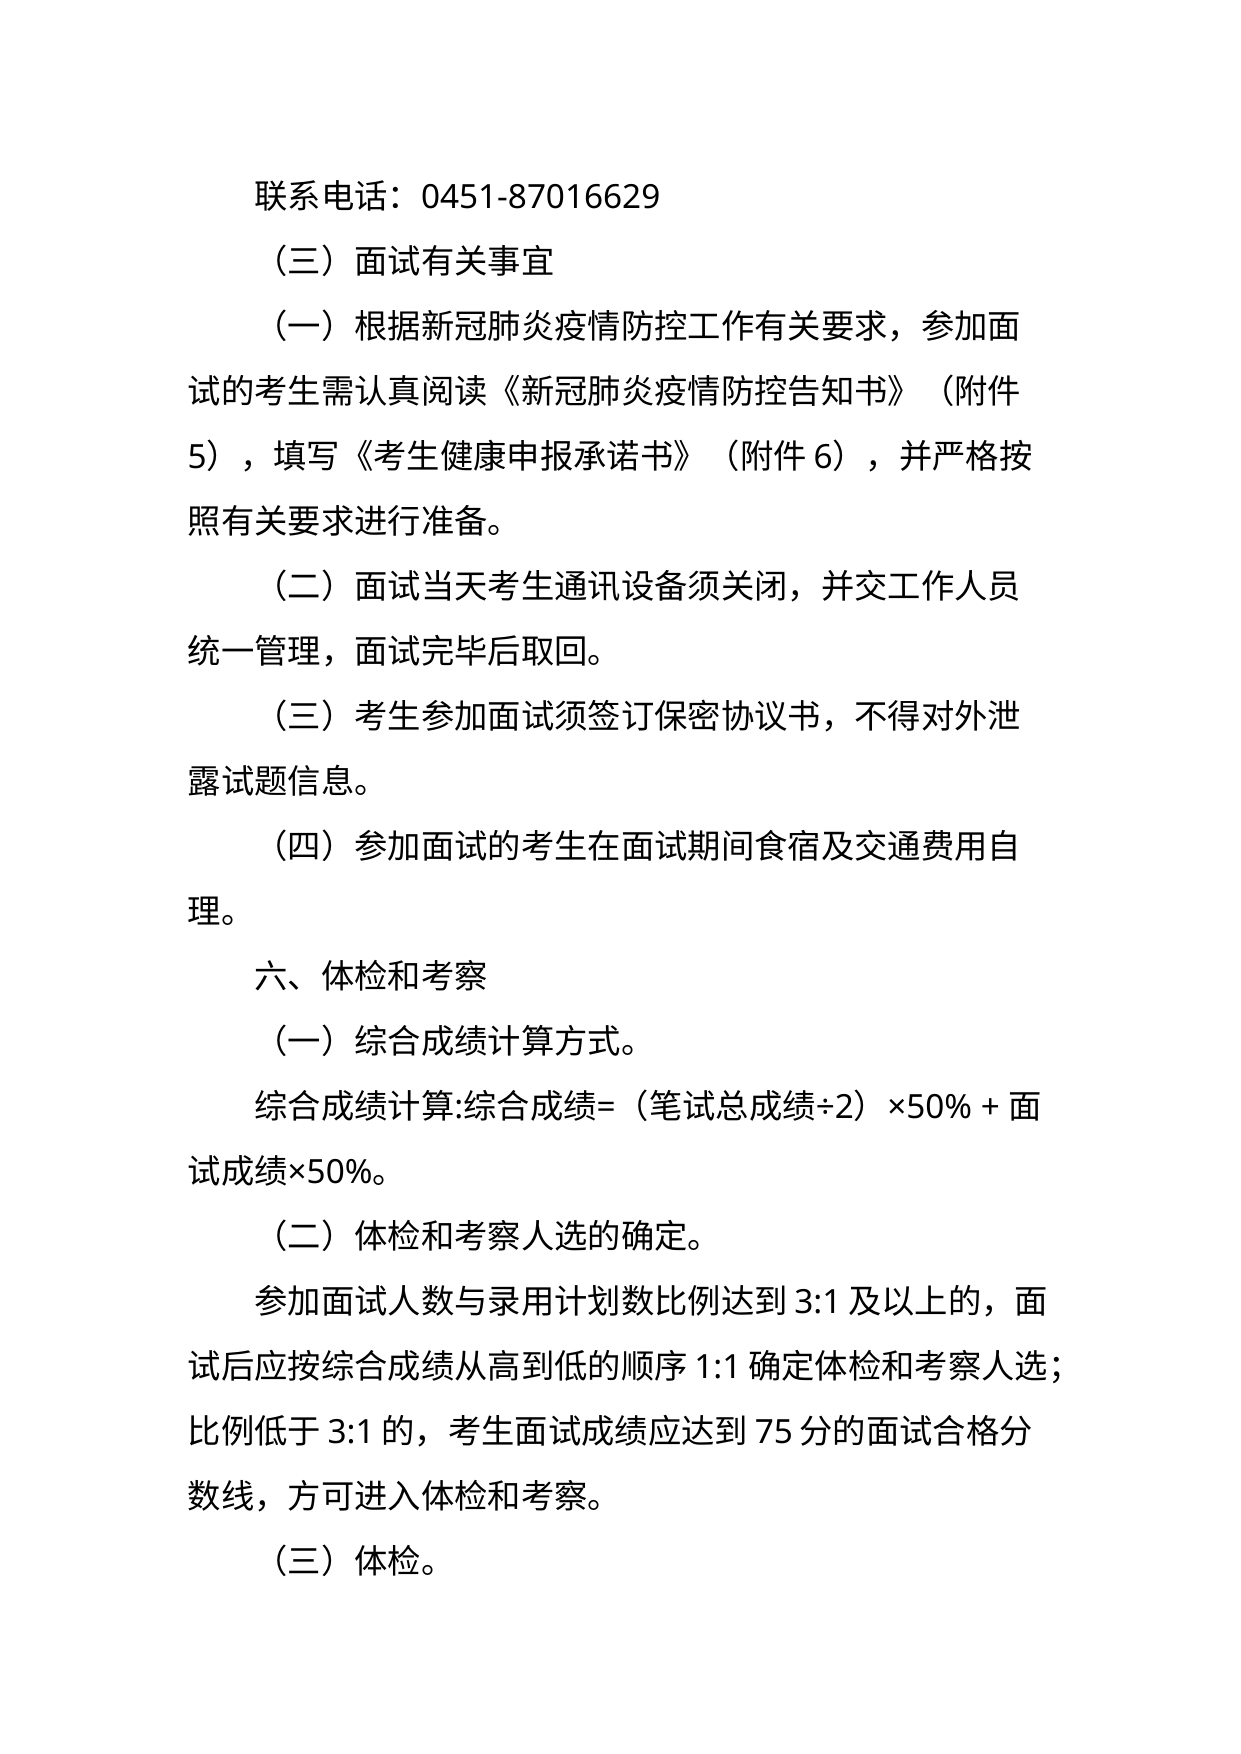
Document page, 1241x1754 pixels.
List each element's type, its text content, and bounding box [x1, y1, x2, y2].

text （三）体检。 [187, 1527, 1053, 1592]
text 综合成绩计算:综合成绩=（笔试总成绩÷2）×50% + 面试成绩×50%。 [187, 1072, 1053, 1202]
text （二）面试当天考生通讯设备须关闭，并交工作人员统一管理，面试完毕后取回。 [187, 552, 1053, 682]
text （一）根据新冠肺炎疫情防控工作有关要求，参加面试的考生需认真阅读《新冠肺炎疫情防控告知书》（附件5），填写《考生健康申报承诺书》（附件6），并严格按照有关要求进行准备。 [187, 292, 1053, 552]
text （一）综合成绩计算方式。 [187, 1007, 1053, 1072]
text 联系电话：0451-87016629 [187, 162, 1053, 227]
text （四）参加面试的考生在面试期间食宿及交通费用自理。 [187, 812, 1053, 942]
text （二）体检和考察人选的确定。 [187, 1202, 1053, 1267]
text 参加面试人数与录用计划数比例达到3:1及以上的，面试后应按综合成绩从高到低的顺序1:1确定体检和考察人选；比例低于3:1的，考生面试成绩应达到75分的面试合格分数线，方可进入体检和考察。 [187, 1267, 1053, 1527]
text （三）考生参加面试须签订保密协议书，不得对外泄露试题信息。 [187, 682, 1053, 812]
text 六、体检和考察 [187, 942, 1053, 1007]
text （三）面试有关事宜 [187, 227, 1053, 292]
